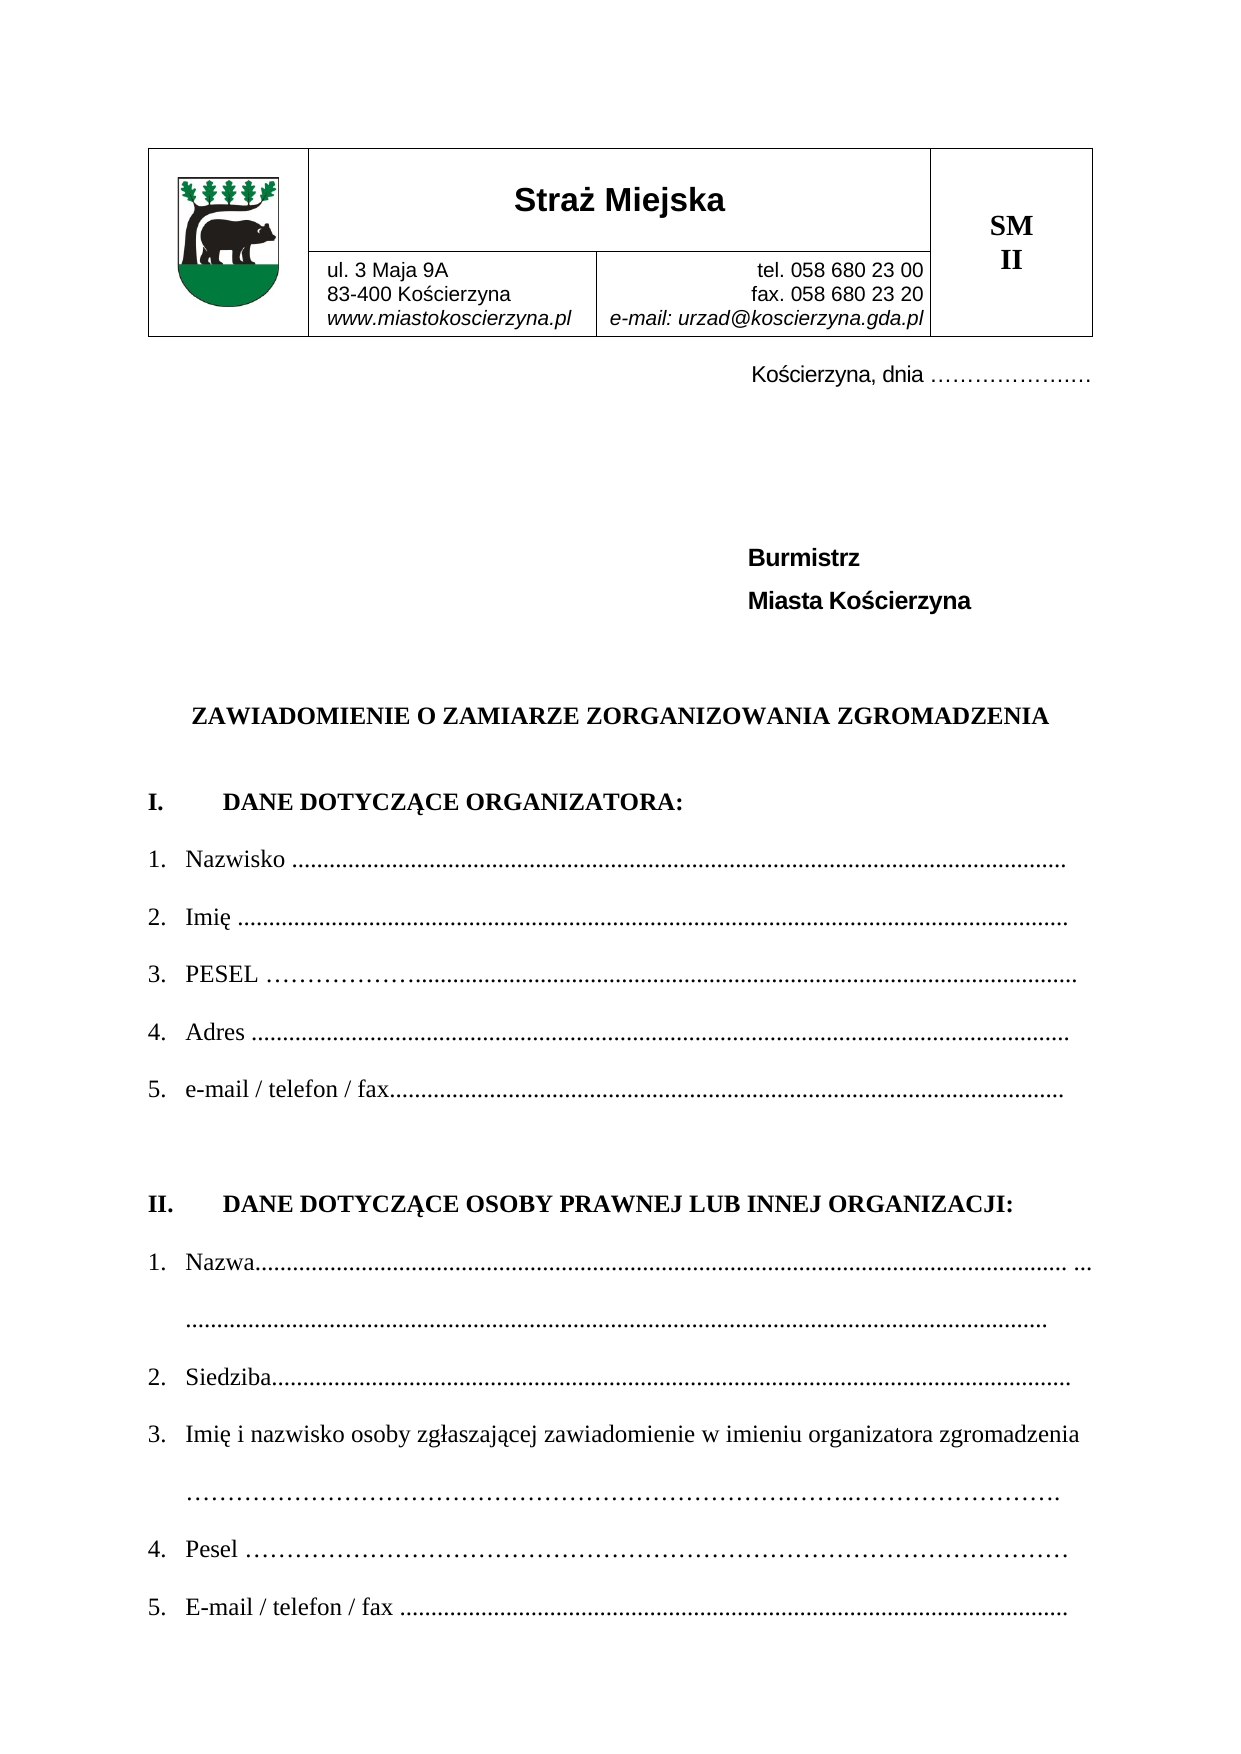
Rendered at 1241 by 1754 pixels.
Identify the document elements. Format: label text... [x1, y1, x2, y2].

list DANE DOTYCZĄCE ORGANIZATORA: [148, 787, 1093, 816]
list E-mail / telefon / fax ........................................................................................................... [148, 1592, 1093, 1621]
list Pesel ……………………………………………………………………………………… [148, 1534, 1093, 1563]
table_cell tel. 058 680 23 00 fax. 058 680 23 20 e-mail: urzad@koscierzyna.gda.pl [597, 252, 930, 336]
list Nazwisko ............................................................................................................................ [148, 844, 1093, 873]
table_header [149, 149, 308, 336]
table_header SM II [931, 149, 1092, 336]
list DANE DOTYCZĄCE OSOBY PRAWNEJ LUB INNEJ ORGANIZACJI: [148, 1189, 1093, 1218]
list Siedziba................................................................................................................................ [148, 1362, 1093, 1391]
text Kościerzyna, dnia ……………….… [148, 361, 1093, 387]
list e-mail / telefon / fax............................................................................................................ [148, 1074, 1093, 1103]
table_header Straż Miejska [309, 149, 930, 251]
list Nazwa.................................................................................................................................. ............................................................................................................................................. [148, 1247, 1093, 1333]
list Imię i nazwisko osoby zgłaszającej zawiadomienie w imieniu organizatora zgromadzenia ……………………………………………………………….……..……………………. [148, 1419, 1093, 1506]
picture [177, 177, 279, 307]
list Imię ..................................................................................................................................... [148, 902, 1093, 931]
list PESEL ……………….......................................................................................................... [148, 959, 1093, 988]
text Burmistrz Miasta Kościerzyna [748, 543, 1093, 614]
text ZAWIADOMIENIE O ZAMIARZE ZORGANIZOWANIA ZGROMADZENIA [148, 701, 1093, 729]
list Adres ................................................................................................................................... [148, 1017, 1093, 1046]
table_cell ul. 3 Maja 9A 83-400 Kościerzyna www.miastokoscierzyna.pl [309, 252, 596, 336]
